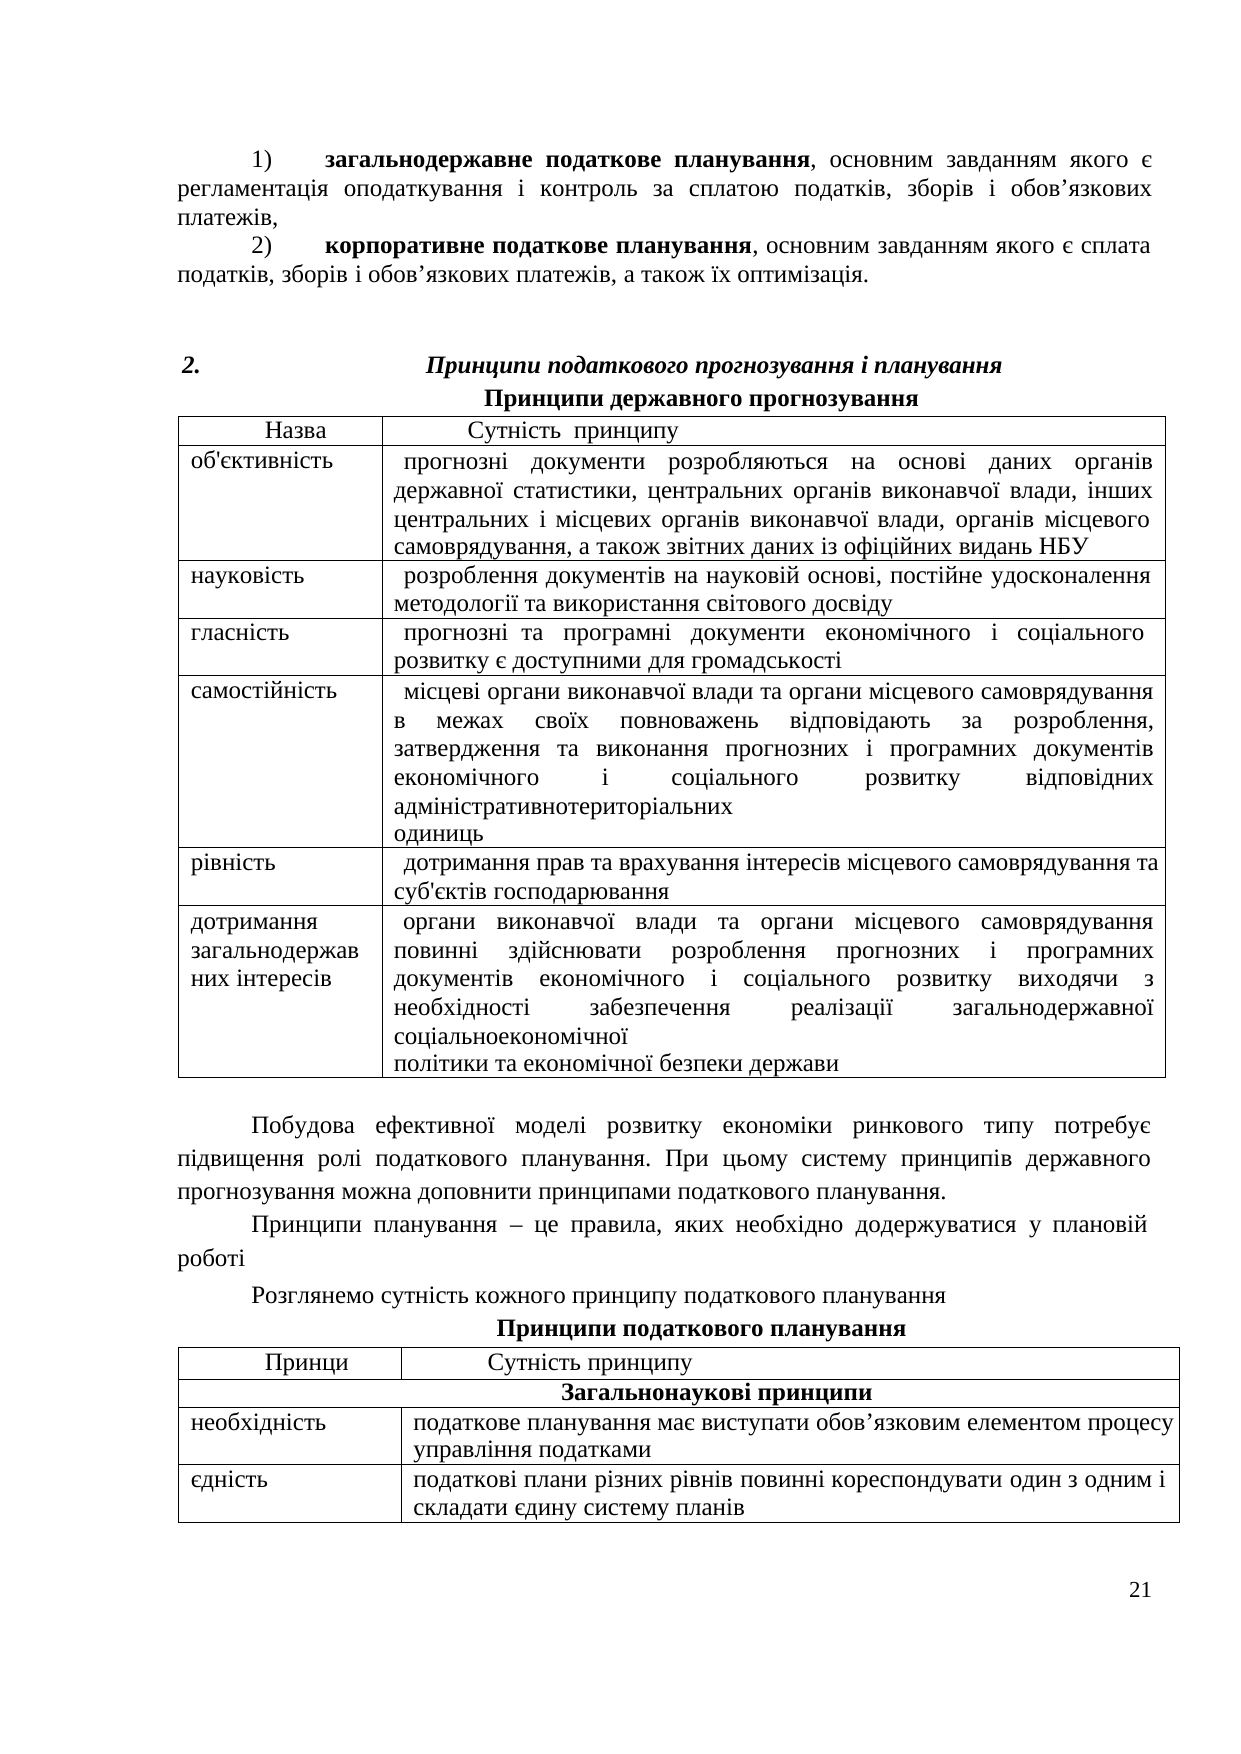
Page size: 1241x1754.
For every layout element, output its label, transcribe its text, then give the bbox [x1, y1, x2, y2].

table_cell місцеві органи виконавчої влади та органи місцевого самоврядування в межах своїх повноважень відповідають за розроблення, затвердження та виконання прогнозних і програмних документів економічного і соціального розвитку відповідних адміністративнотериторіальних одиниць [383, 676, 1165, 847]
table_cell податкові плани різних рівнів повинні кореспондувати один з одним і складати єдину систему планів [402, 1465, 1179, 1522]
subtitle Принципи податкового планування [496, 1313, 1219, 1342]
table_cell податкове планування має виступати обов’язковим елементом процесу управління податками [402, 1408, 1179, 1464]
text роботі [177, 1243, 245, 1271]
table_cell органи виконавчої влади та органи місцевого самоврядування повинні здійснювати розроблення прогнозних і програмних документів економічного і соціального розвитку виходячи з необхідності забезпечення реалізації загальнодержавної соціальноекономічної політики та економічної безпеки держави [383, 906, 1165, 1077]
table_cell розроблення документів на науковій основі, постійне удосконалення методології та використання світового досвіду [383, 561, 1165, 617]
text Розглянемо сутність кожного принципу податкового планування [251, 1280, 1219, 1308]
table_header Принци [179, 1348, 401, 1378]
text Принципи планування – це правила, яких необхідно додержуватися у плановій [251, 1209, 1219, 1238]
text Побудова ефективної моделі розвитку економіки ринкового типу потребує підвищення ролі податкового планування. При цьому систему принципів державного прогнозування можна доповнити принципами податкового планування. [177, 1110, 1151, 1205]
list корпоративне податкове планування, основним завданням якого є сплата податків, зборів і обов’язкових платежів, а також їх оптимізація. [177, 231, 1151, 288]
table_cell єдність [179, 1465, 401, 1522]
table_header Назва [179, 417, 382, 445]
table_cell науковість [179, 561, 382, 617]
table_cell самостійність [179, 676, 382, 847]
list Принципи податкового прогнозування і планування [182, 350, 1219, 378]
table_cell дотримання прав та врахування інтересів місцевого самоврядування та суб'єктів господарювання [383, 848, 1165, 905]
table_cell необхідність [179, 1408, 401, 1464]
table_cell гласність [179, 619, 382, 675]
table_cell прогнозні документи розробляються на основі даних органів державної статистики, центральних органів виконавчої влади, інших центральних і місцевих органів виконавчої влади, органів місцевого самоврядування, а також звітних даних із офіційних видань НБУ [383, 446, 1165, 560]
table_cell Загальнонаукові принципи [179, 1380, 1179, 1407]
table_header Сутність принципу [383, 417, 1165, 445]
subtitle Принципи державного прогнозування [238, 383, 1165, 412]
table_cell рівність [179, 848, 382, 905]
list загальнодержавне податкове планування, основним завданням якого є регламентація оподаткування і контроль за сплатою податків, зборів і обов’язкових платежів, [177, 144, 1152, 231]
table_cell дотримання загальнодержав них інтересів [179, 906, 382, 1077]
table_cell прогнозні та програмні документи економічного і соціального розвитку є доступними для громадськості [383, 619, 1165, 675]
table_header Сутність принципу [402, 1348, 1179, 1378]
table_cell об'єктивність [179, 446, 382, 560]
